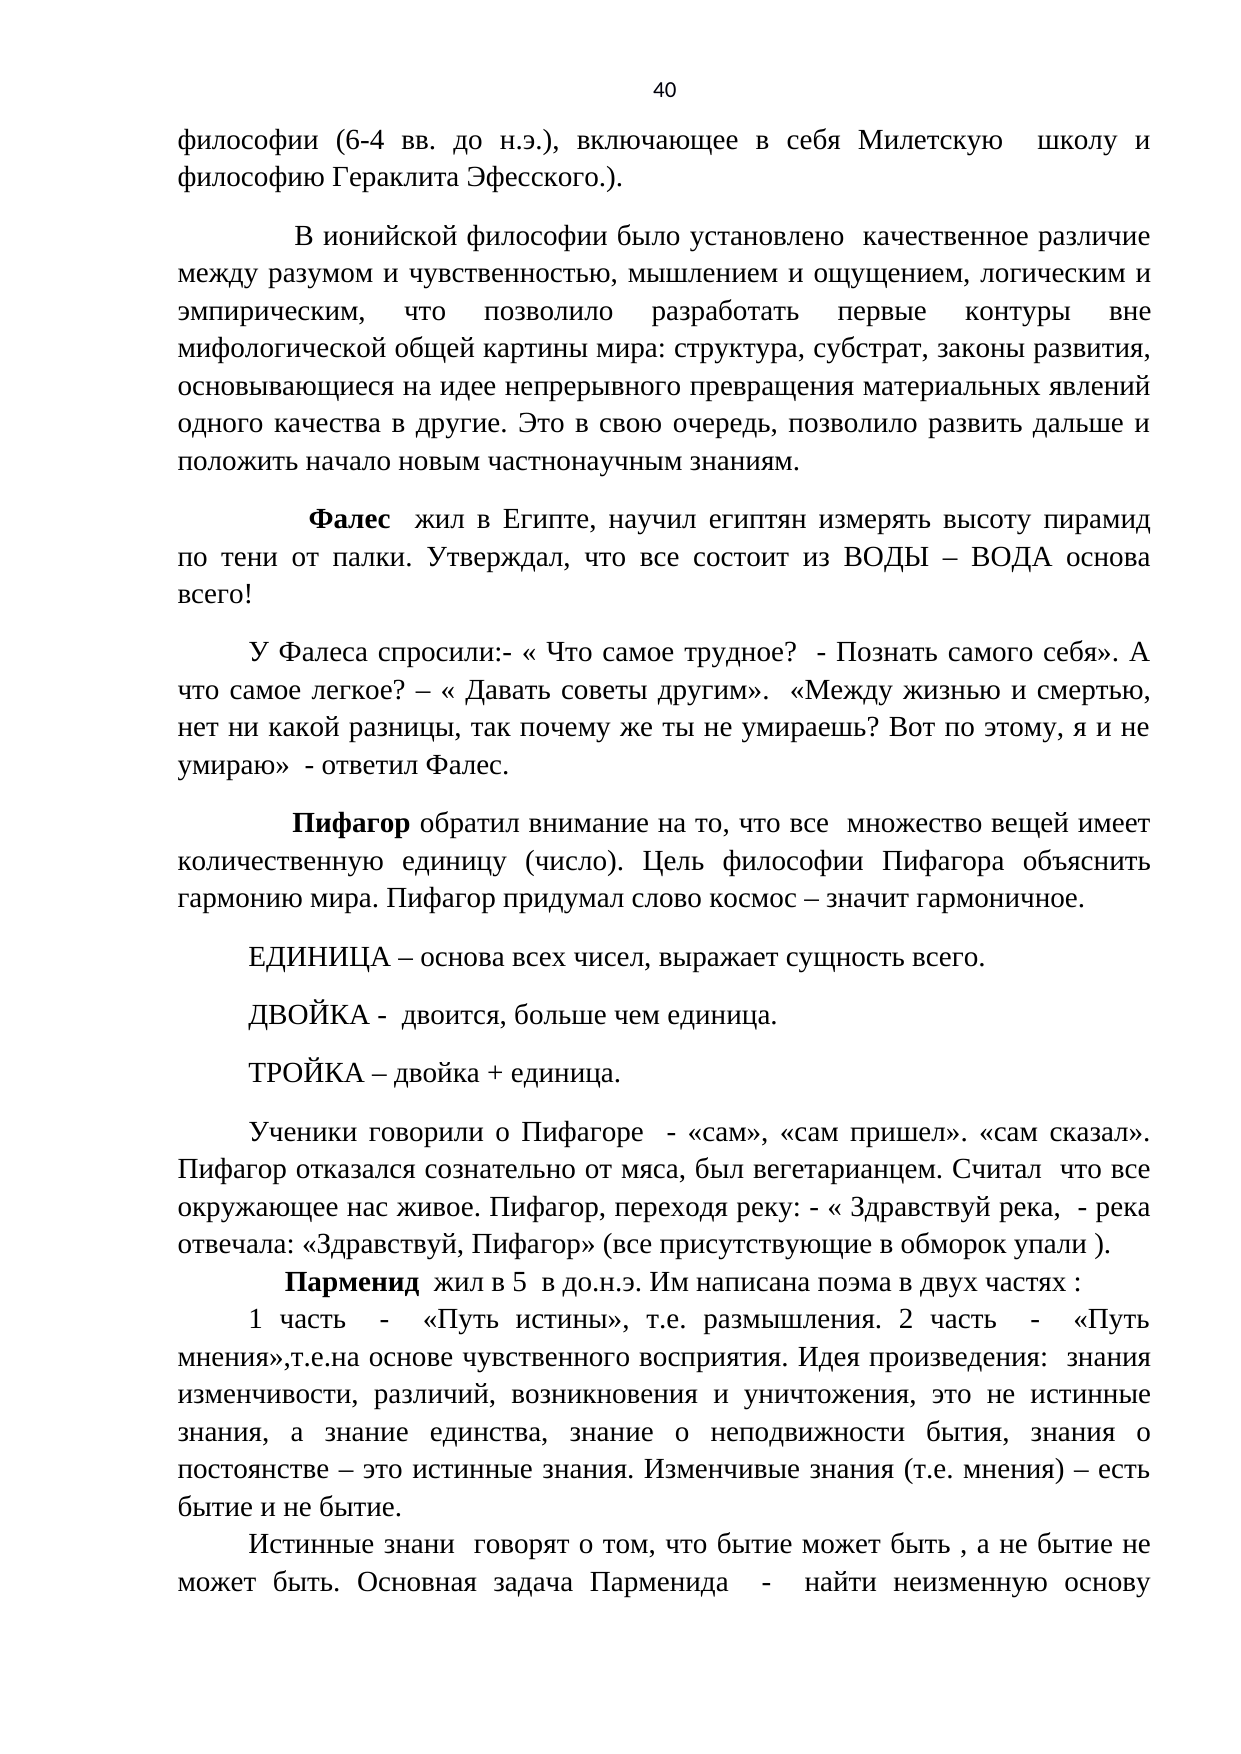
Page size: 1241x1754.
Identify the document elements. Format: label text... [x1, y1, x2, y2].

text В ионийской философии было установлено качественное различие между разумом и чувственностью, мышлением и ощущением, логическим и эмпирическим, что позволило разработать первые контуры вне мифологической общей картины мира: структура, субстрат, законы развития, основывающиеся на идее непрерывного превращения материальных явлений одного качества в другие. Это в свою очередь, позволило развить дальше и положить начало новым частнонаучным знаниям. [177, 214, 1152, 476]
text Пифагор обратил внимание на то, что все множество вещей имеет количественную единицу (число). Цель философии Пифагора объяснить гармонию мира. Пифагор придумал слово космос – значит гармоничное. [177, 801, 1152, 914]
text Фалес жил в Египте, научил египтян измерять высоту пирамид по тени от палки. Утверждал, что все состоит из ВОДЫ – ВОДА основа всего! [177, 497, 1152, 610]
text У Фалеса спросили:- « Что самое трудное? - Познать самого себя». А что самое легкое? – « Давать советы другим». «Между жизнью и смертью, нет ни какой разницы, так почему же ты не умираешь? Вот по этому, я и не умираю» - ответил Фалес. [177, 631, 1152, 781]
text 1 часть - «Путь истины», т.е. размышления. 2 часть - «Путь мнения»,т.е.на основе чувственного восприятия. Идея произведения: знания изменчивости, различий, возникновения и уничтожения, это не истинные знания, а знание единства, знание о неподвижности бытия, знания о постоянстве – это истинные знания. Изменчивые знания (т.е. мнения) – есть бытие и не бытие. [177, 1297, 1152, 1522]
text ТРОЙКА – двойка + единица. [177, 1051, 1152, 1089]
text ЕДИНИЦА – основа всех чисел, выражает сущность всего. [177, 935, 1152, 972]
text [177, 1522, 1152, 1597]
text Парменид жил в 5 в до.н.э. Им написана поэма в двух частях : [177, 1260, 1152, 1297]
text ДВОЙКА - двоится, больше чем единица. [177, 993, 1152, 1031]
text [177, 118, 1152, 193]
text Ученики говорили о Пифагоре - «сам», «сам пришел». «сам сказал». Пифагор отказался сознательно от мяса, был вегетарианцем. Считал что все окружающее нас живое. Пифагор, переходя реку: - « Здравствуй река, - река отвечала: «Здравствуй, Пифагор» (все присутствующие в обморок упали ). [177, 1110, 1152, 1260]
